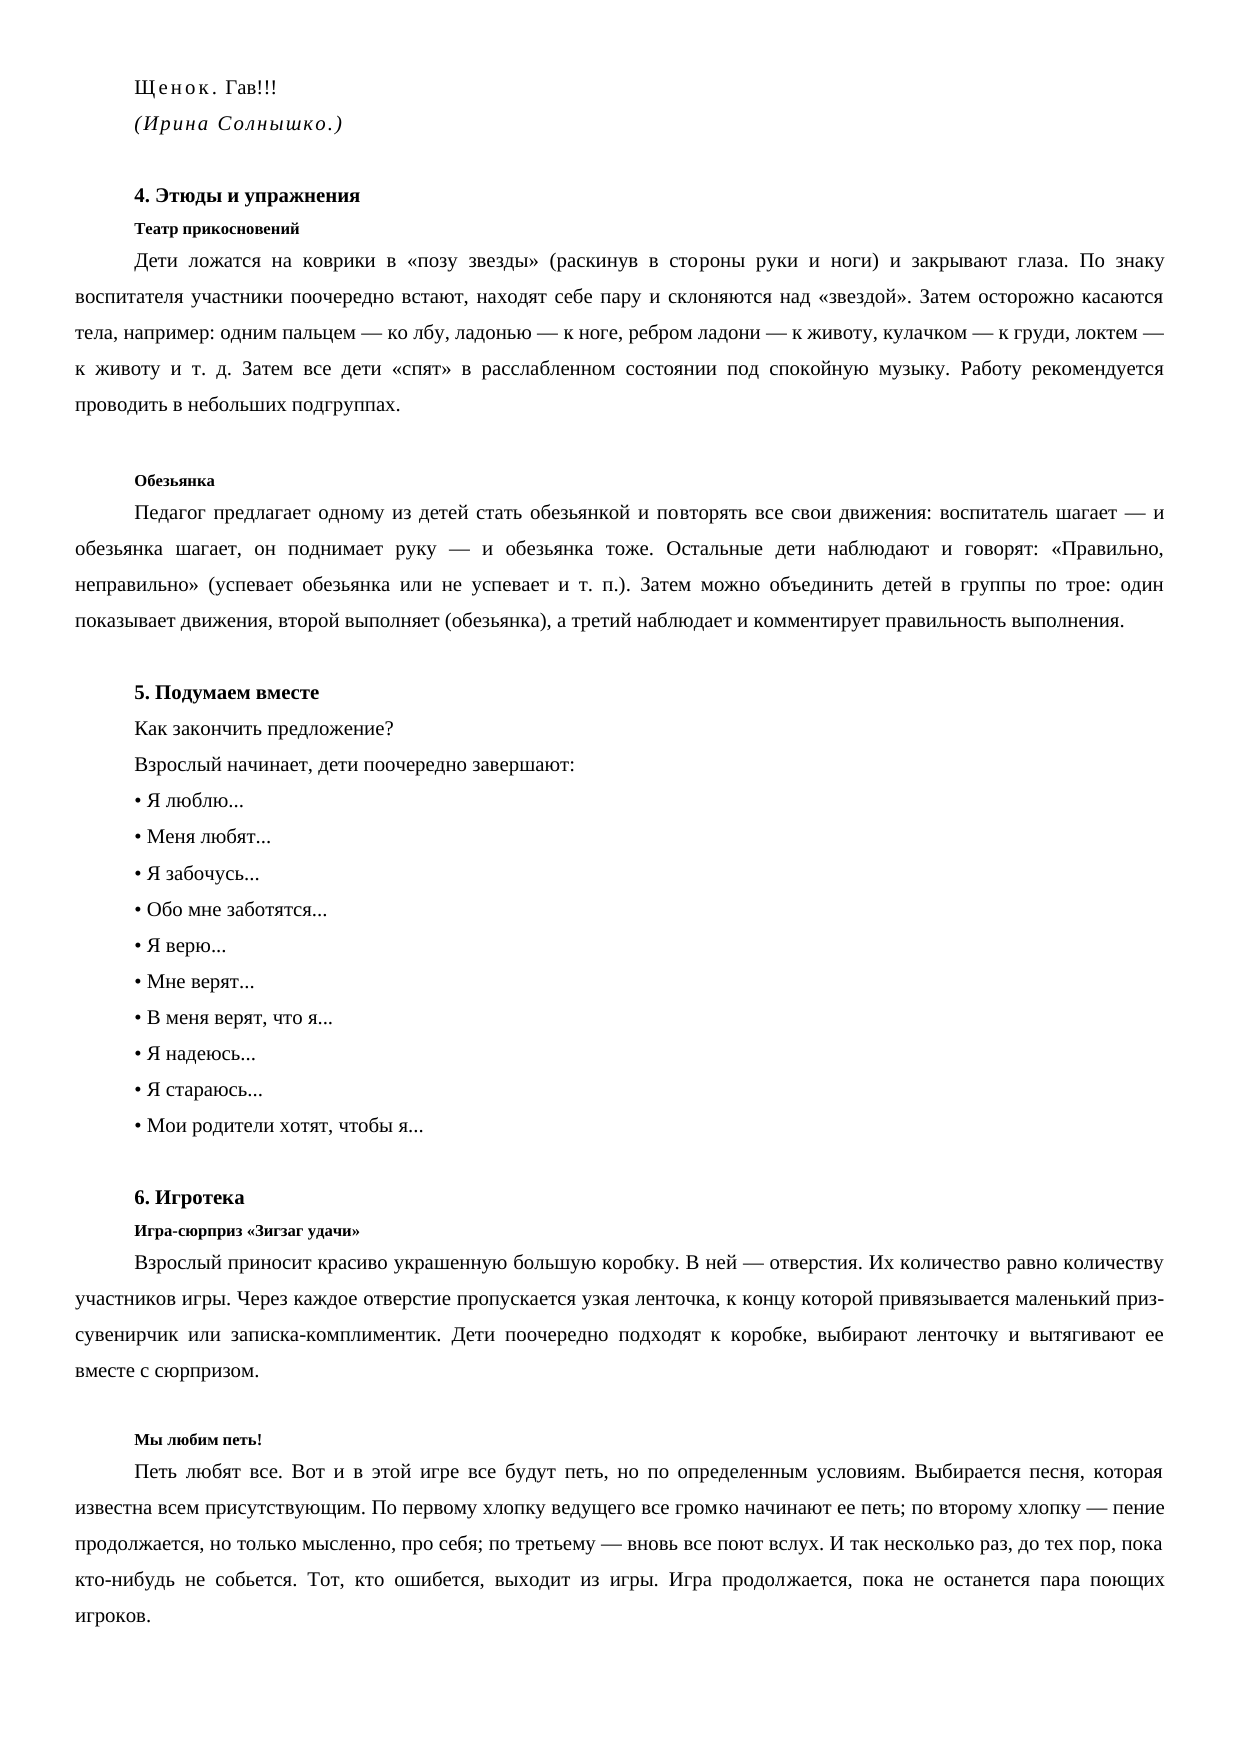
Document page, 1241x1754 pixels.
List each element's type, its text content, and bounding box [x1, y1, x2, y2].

text • Я люблю... [75, 788, 1165, 812]
text Петь любят все. Вот и в этой игре все будут петь, но по определенным условиям. Выбирается песня, которая известна всем присутствующим. По первому хлопку ведущего все громко начинают ее петь; по второму хлопку — пение продолжается, но только мысленно, про себя; по третьему — вновь все поют вслух. И так несколько раз, до тех пор, пока кто-нибудь не собьется. Тот, кто ошибется, выходит из игры. Игра продолжается, пока не останется пара поющих игроков. [75, 1458, 1165, 1627]
text • Меня любят... [75, 824, 1165, 848]
text • Обо мне заботятся... [75, 896, 1165, 921]
text Как закончить предложение? [75, 716, 1165, 740]
text Мы любим петь! [75, 1430, 1165, 1449]
text 5. Подумаем вместе [75, 680, 1165, 704]
text • В меня верят, что я... [75, 1004, 1165, 1029]
text • Я надеюсь... [75, 1041, 1165, 1065]
text Обезьянка [75, 471, 1165, 490]
text Дети ложатся на коврики в «позу звезды» (раскинув в стороны руки и ноги) и закрывают глаза. По знаку воспитателя участники поочередно встают, находят себе пару и склоняются над «звездой». Затем осторожно касаются тела, например: одним пальцем — ко лбу, ладонью — к ноге, ребром ладони — к животу, кулачком — к груди, локтем — к животу и т. д. Затем все дети «спят» в расслабленном состоянии под спокойную музыку. Работу рекомендуется проводить в небольших подгруппах. [75, 248, 1165, 416]
text Педагог предлагает одному из детей стать обезьянкой и повторять все свои движения: воспитатель шагает — и обезьянка шагает, он поднимает руку — и обезьянка тоже. Остальные дети наблюдают и говорят: «Правильно, неправильно» (успевает обезьянка или не успевает и т. п.). Затем можно объединить детей в группы по трое: один показывает движения, второй выполняет (обезьянка), а третий наблюдает и комментирует правильность выполнения. [75, 500, 1165, 632]
text • Мои родители хотят, чтобы я... [75, 1113, 1165, 1137]
text Взрослый приносит красиво украшенную большую коробку. В ней — отверстия. Их количество равно количеству участников игры. Через каждое отверстие пропускается узкая ленточка, к концу которой привязывается маленький приз-сувенирчик или записка-комплиментик. Дети поочередно подходят к коробке, выбирают ленточку и вытягивают ее вместе с сюрпризом. [75, 1249, 1165, 1382]
text (Ирина Солнышко.) [75, 111, 1165, 135]
text Щенок. Гав!!! [75, 75, 1165, 99]
text • Мне верят... [75, 968, 1165, 993]
text • Я верю... [75, 932, 1165, 957]
text 6. Игротека [75, 1185, 1165, 1209]
text Взрослый начинает, дети поочередно завершают: [75, 752, 1165, 776]
text Театр прикосновений [75, 219, 1165, 238]
text Игра-сюрприз «Зигзаг удачи» [75, 1221, 1165, 1240]
text 4. Этюды и упражнения [75, 183, 1165, 207]
text • Я забочусь... [75, 860, 1165, 884]
text • Я стараюсь... [75, 1077, 1165, 1101]
